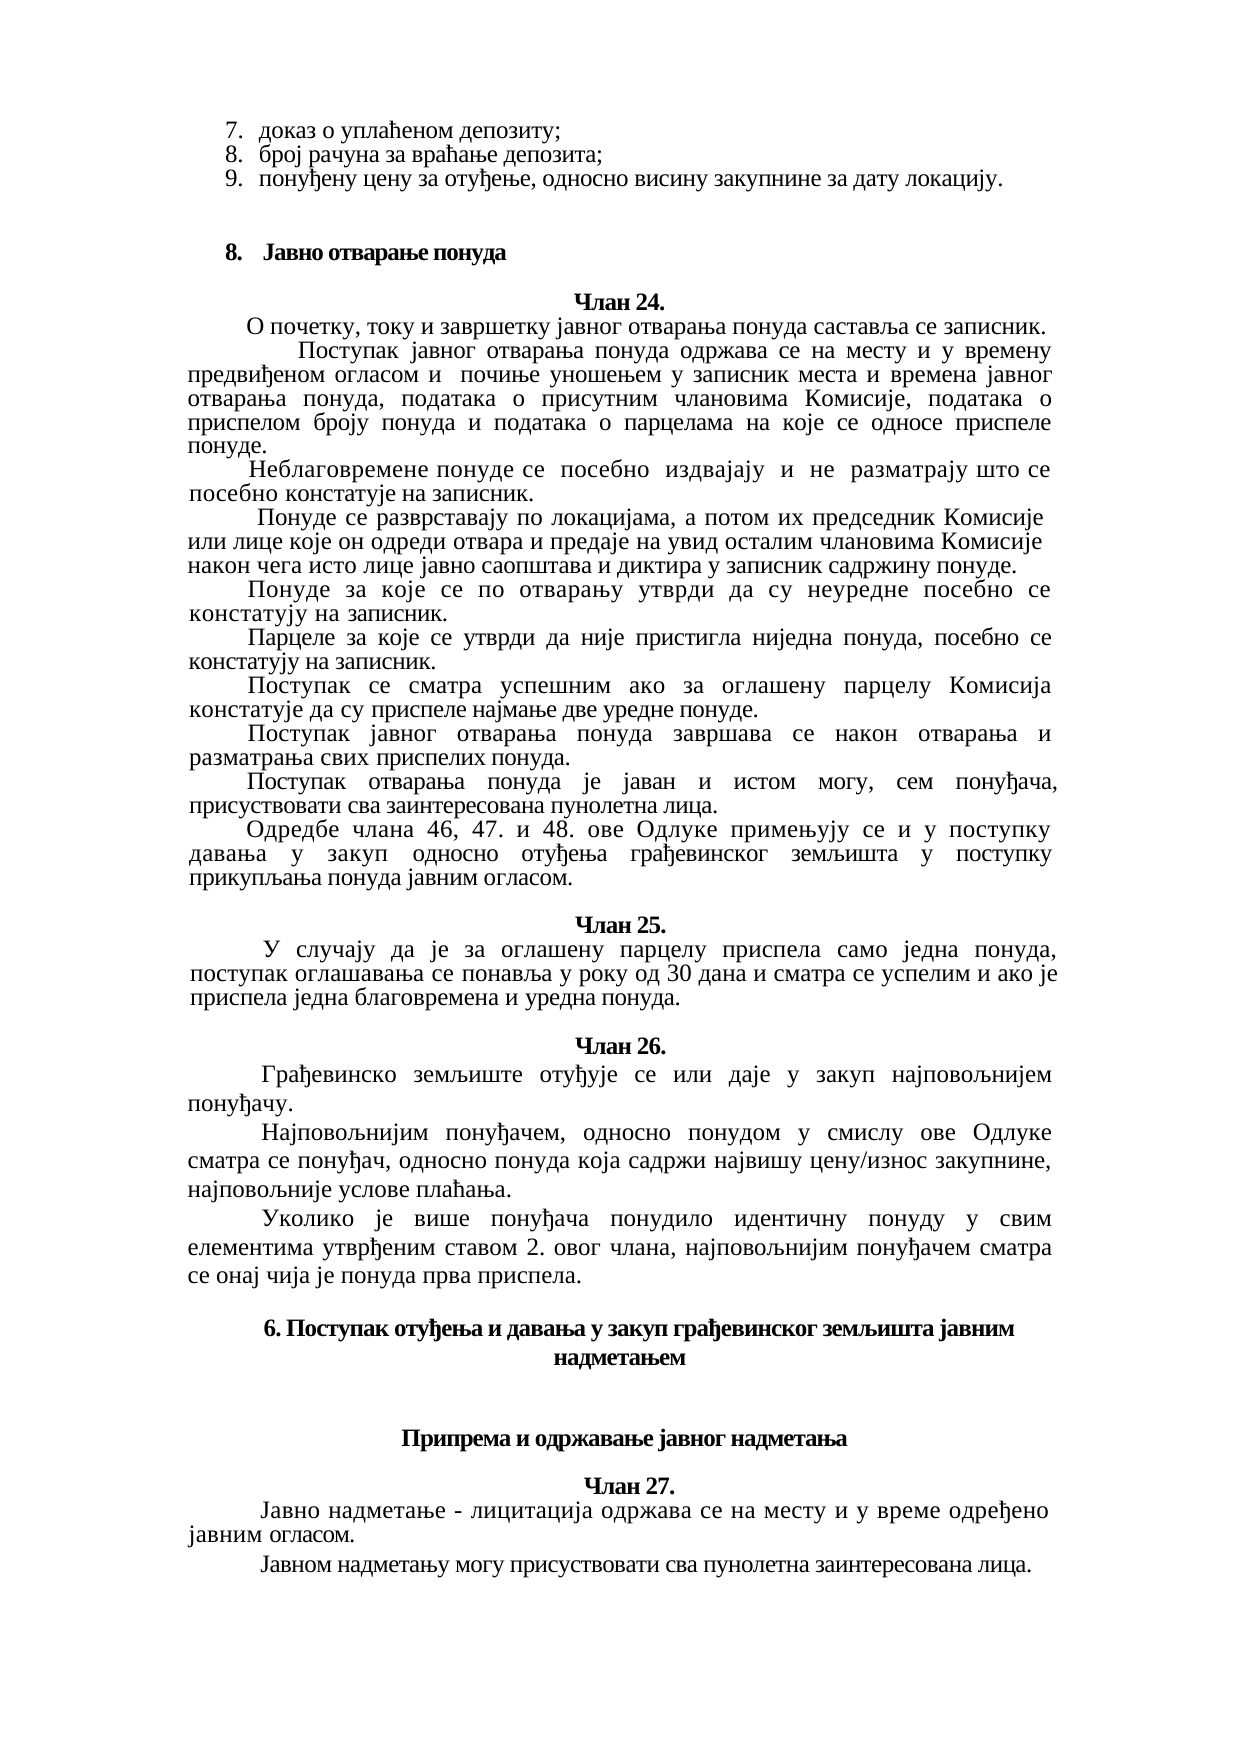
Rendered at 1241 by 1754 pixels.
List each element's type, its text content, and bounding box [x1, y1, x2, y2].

text Члан 24. [187, 291, 1052, 315]
text Члан 25. [189, 915, 1053, 939]
text Члан 27. [583, 1475, 1053, 1499]
text Понуде се разврставају по локацијама, а потом их председник Комисије или лице које он одреди отвара и предаје на увид осталим члановима Комисије након чега исто лице јавно саопштава и диктира у записник садржину понуде. [187, 507, 1044, 578]
text Припрема и одржавање јавног надметања [401, 1423, 1053, 1452]
text Одредбе члана 46, 47. и 48. ове Одлуке примењују се и у поступку давања у закуп односно отуђења грађевинског земљишта у поступку прикупљања понуда јавним огласом. [189, 818, 1053, 890]
text Уколико је више понуђача понудило идентичну понуду у свим елементима утврђеним ставом 2. овог члана, најповољнијим понуђачем сматра се онај чија је понуда прва приспела. [187, 1203, 1053, 1289]
text Поступак отварања понуда је јаван и истом могу, сем понуђача, присуствовати сва заинтересована пунолетна лица. [189, 770, 1059, 818]
text Јавно надметање - лицитација одржава се на месту и у време одређено јавним огласом. [188, 1499, 1051, 1547]
list број рачуна за враћање депозита; [225, 144, 1053, 168]
text О почетку, току и завршетку јавног отварања понуда саставља се записник. [246, 315, 1053, 339]
text Члан 26. [189, 1035, 1053, 1059]
text Поступак јавног отварања понуда одржава се на месту и у времену предвиђеном огласом и почиње уношењем у записник места и времена јавног отварања понуда, података о присутним члановима Комисије, података о приспелом броју понуда и података о парцелама на које се односе приспеле понуде. [187, 339, 1053, 459]
text Понуде за које се по отварању утврди да су неуредне посебно се констатују на записник. [189, 578, 1053, 626]
text Јавном надметању могу присуствовати сва пунолетна заинтересована лица. [260, 1549, 1053, 1577]
text У случају да је за оглашену парцелу приспела само једна понуда, поступак оглашавања се понавља у року од 30 дана и сматра се успелим и ако је приспела једна благовремена и уредна понуда. [190, 939, 1059, 1011]
list Јавно отварање понуда [225, 237, 1053, 266]
text 6. Поступак отуђења и давања у закуп грађевинског земљишта јавним надметањем [187, 1313, 1053, 1371]
text Неблаговремене понуде се посебно издвајају и не разматрају што се посебно констатује на записник. [189, 459, 1053, 507]
list понуђену цену за отуђење, односно висину закупнине за дату локацију. [225, 168, 1053, 192]
text Грађевинско земљиште отуђује се или даје у закуп најповољнијем понуђачу. [187, 1059, 1053, 1117]
list доказ о уплаћеном депозиту; [225, 120, 1053, 144]
text Поступак јавног отварања понуда завршава се након отварања и разматрања свих приспелих понуда. [189, 722, 1053, 770]
text Поступак се сматра успешним ако за оглашену парцелу Комисија констатује да су приспеле најмање две уредне понуде. [189, 674, 1053, 722]
text Парцеле за које се утврди да није пристигла ниједна понуда, посебно се констатују на записник. [188, 626, 1053, 674]
text Најповољнијим понуђачем, односно понудом у смислу ове Одлуке сматра се понуђач, односно понуда која садржи највишу цену/износ закупнине, најповољније услове плаћања. [187, 1117, 1053, 1203]
